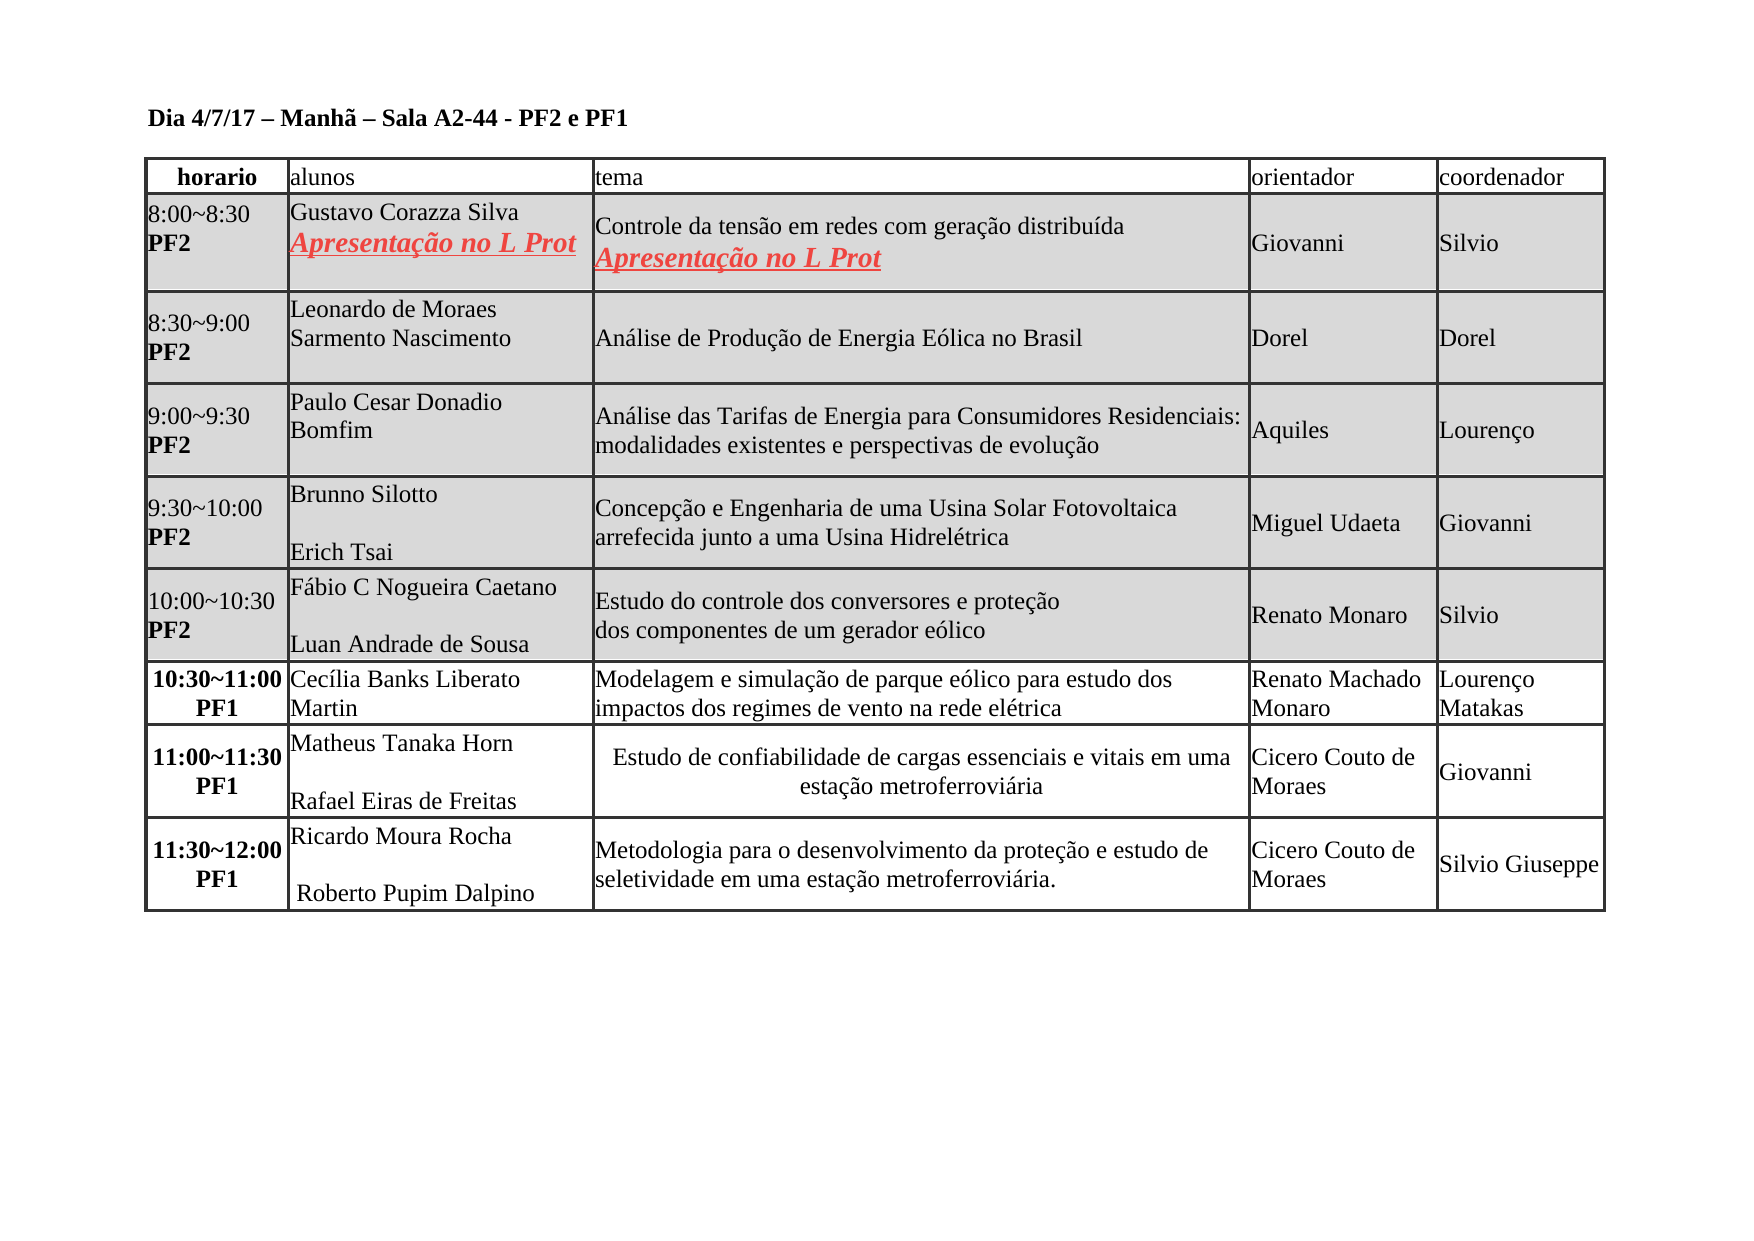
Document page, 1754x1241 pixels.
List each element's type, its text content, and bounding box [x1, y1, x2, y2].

table_header alunos [290, 160, 592, 192]
table_cell Estudo de confiabilidade de cargas essenciais e vitais em uma estação metroferroviária [595, 726, 1248, 816]
table_cell Modelagem e simulação de parque eólico para estudo dos impactos dos regimes de vento na rede elétrica [595, 663, 1248, 723]
table_cell Giovanni [1439, 726, 1603, 816]
table_cell Giovanni [1439, 478, 1603, 567]
table_header horario [148, 160, 287, 192]
table_cell Cicero Couto de Moraes [1251, 726, 1436, 816]
table_cell 10:00~10:30 PF2 [148, 570, 287, 659]
table_cell Silvio [1439, 195, 1603, 289]
table_cell Silvio Giuseppe [1439, 819, 1603, 909]
table_cell Paulo Cesar Donadio Bomfim [290, 385, 592, 474]
table_cell 8:00~8:30 PF2 [148, 195, 287, 289]
table_header coordenador [1439, 160, 1603, 192]
table_cell Cicero Couto de Moraes [1251, 819, 1436, 909]
table_cell Análise de Produção de Energia Eólica no Brasil [595, 293, 1248, 382]
table_cell 11:00~11:30 PF1 [148, 726, 287, 816]
table_cell 9:30~10:00 PF2 [148, 478, 287, 567]
table_cell Cecília Banks Liberato Martin [290, 663, 592, 723]
table_cell 8:30~9:00 PF2 [148, 293, 287, 382]
table_cell Dorel [1439, 293, 1603, 382]
table_cell Dorel [1251, 293, 1436, 382]
table_cell Estudo do controle dos conversores e proteção dos componentes de um gerador eólico [595, 570, 1248, 659]
table_cell Leonardo de Moraes Sarmento Nascimento [290, 293, 592, 382]
text Dia 4/7/17 – Manhã – Sala A2-44 - PF2 e PF1 [148, 103, 1606, 132]
table_cell Giovanni [1251, 195, 1436, 289]
table_cell Silvio [1439, 570, 1603, 659]
table_cell Lourenço [1439, 385, 1603, 474]
table_cell 11:30~12:00 PF1 [148, 819, 287, 909]
table_cell Análise das Tarifas de Energia para Consumidores Residenciais: modalidades existentes e perspectivas de evolução [595, 385, 1248, 474]
table_cell Aquiles [1251, 385, 1436, 474]
table_cell Ricardo Moura Rocha Roberto Pupim Dalpino [290, 819, 592, 909]
table_cell Brunno Silotto Erich Tsai [290, 478, 592, 567]
table_cell Renato Machado Monaro [1251, 663, 1436, 723]
table_cell Concepção e Engenharia de uma Usina Solar Fotovoltaica arrefecida junto a uma Usina Hidrelétrica [595, 478, 1248, 567]
table_cell Lourenço Matakas [1439, 663, 1603, 723]
table_cell Renato Monaro [1251, 570, 1436, 659]
table_cell 9:00~9:30 PF2 [148, 385, 287, 474]
table_header tema [595, 160, 1248, 192]
table_cell Gustavo Corazza Silva Apresentação no L Prot [290, 195, 592, 289]
table_cell Miguel Udaeta [1251, 478, 1436, 567]
table_header orientador [1251, 160, 1436, 192]
table_cell Matheus Tanaka Horn Rafael Eiras de Freitas [290, 726, 592, 816]
table_cell Metodologia para o desenvolvimento da proteção e estudo de seletividade em uma estação metroferroviária. [595, 819, 1248, 909]
table_cell Controle da tensão em redes com geração distribuída Apresentação no L Prot [595, 195, 1248, 289]
table_cell 10:30~11:00 PF1 [148, 663, 287, 723]
table_cell Fábio C Nogueira Caetano Luan Andrade de Sousa [290, 570, 592, 659]
